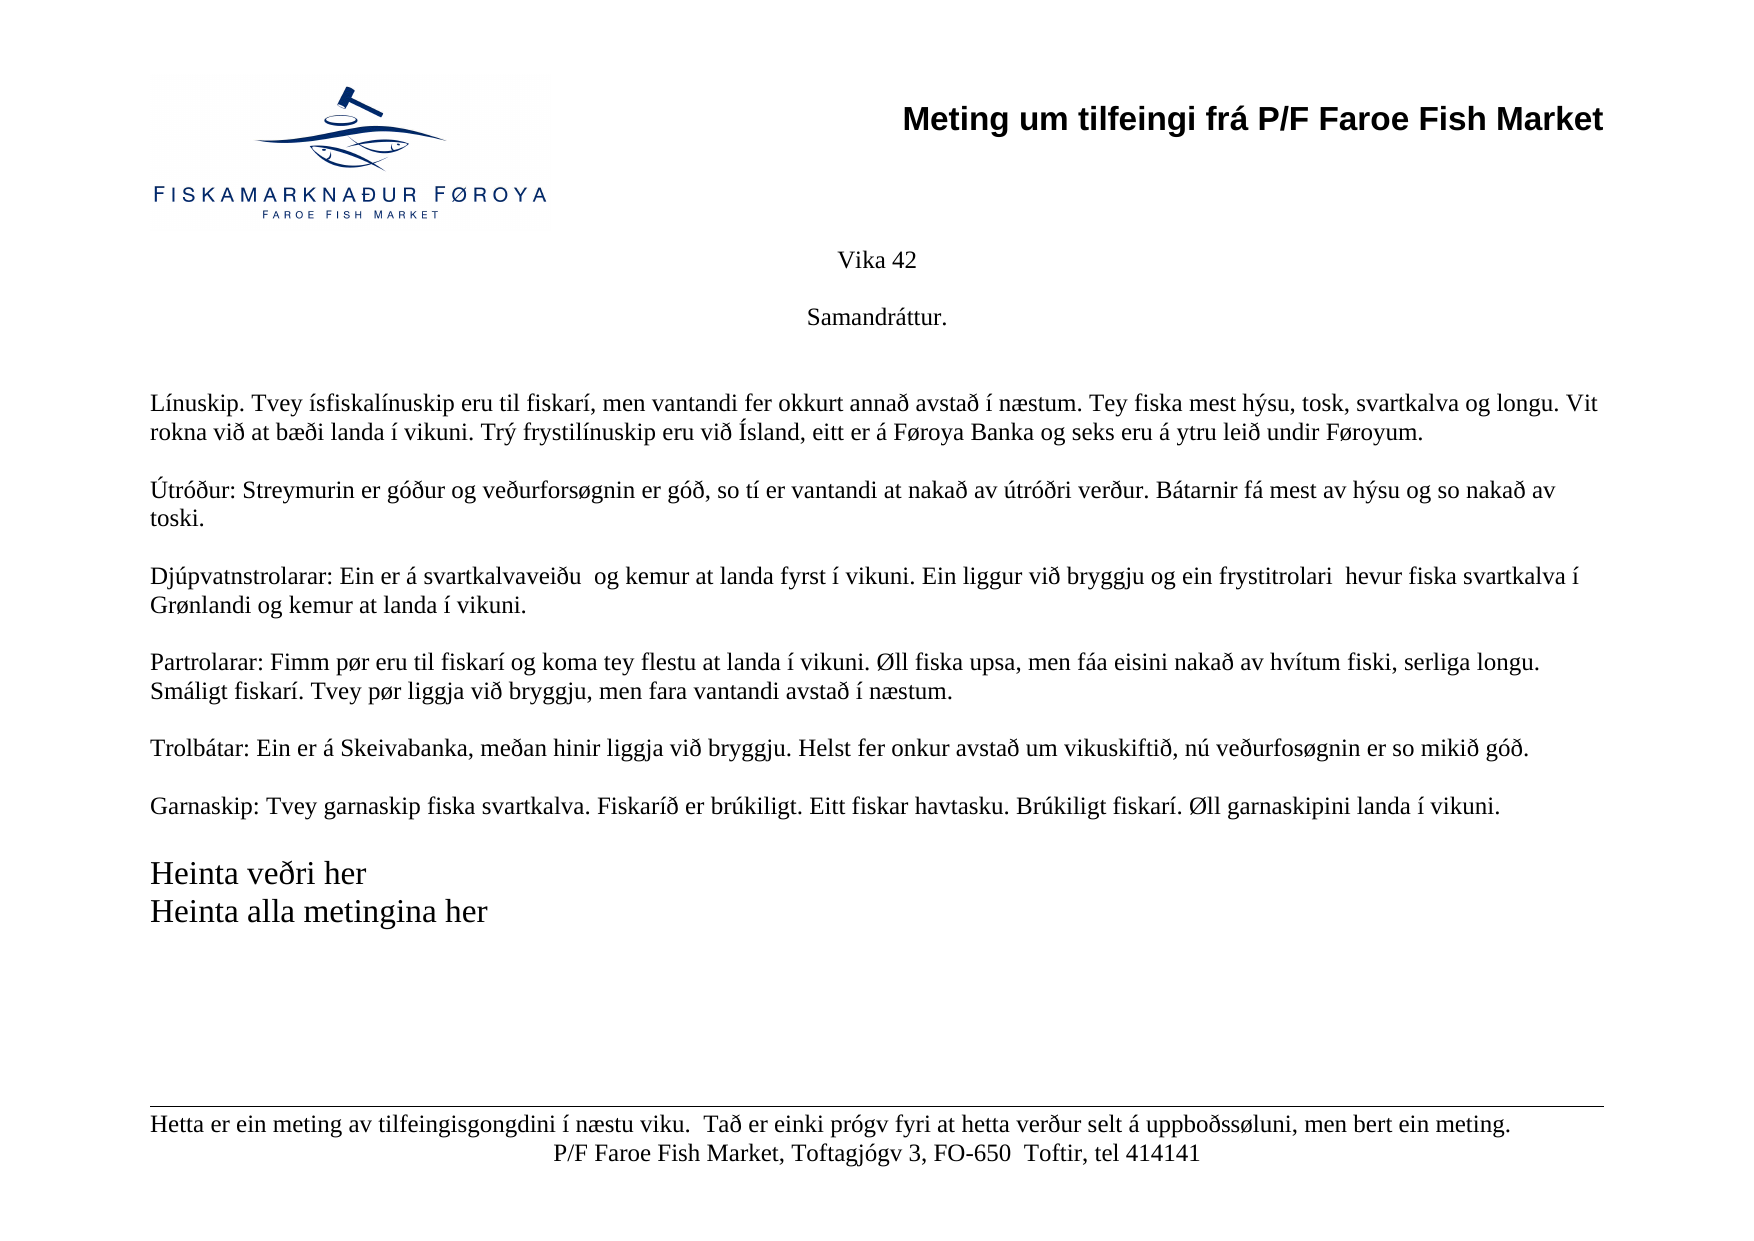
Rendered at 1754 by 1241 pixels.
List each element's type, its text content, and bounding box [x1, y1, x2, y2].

text Samandráttur. [150, 302, 1604, 331]
text Garnaskip: Tvey garnaskip fiska svartkalva. Fiskaríð er brúkiligt. Eitt fiskar havtasku. Brúkiligt fiskarí. Øll garnaskipini landa í vikuni. [150, 791, 1604, 820]
text Vika 42 [150, 245, 1604, 273]
text Línuskip. Tvey ísfiskalínuskip eru til fiskarí, men vantandi fer okkurt annað avstað í næstum. Tey fiska mest hýsu, tosk, svartkalva og longu. Vit rokna við at bæði landa í vikuni. Trý frystilínuskip eru við Ísland, eitt er á Føroya Banka og seks eru á ytru leið undir Føroyum. [150, 388, 1604, 446]
picture [150, 74, 551, 231]
text Trolbátar: Ein er á Skeivabanka, meðan hinir liggja við bryggju. Helst fer onkur avstað um vikuskiftið, nú veðurfosøgnin er so mikið góð. [150, 733, 1604, 762]
text Djúpvatnstrolarar: Ein er á svartkalvaveiðu og kemur at landa fyrst í vikuni. Ein liggur við bryggju og ein frystitrolari hevur fiska svartkalva í Grønlandi og kemur at landa í vikuni. [150, 561, 1604, 618]
text Heinta veðri her [150, 853, 1604, 892]
text Heinta alla metingina her [150, 892, 1604, 930]
text Partrolarar: Fimm pør eru til fiskarí og koma tey flestu at landa í vikuni. Øll fiska upsa, men fáa eisini nakað av hvítum fiski, serliga longu. Smáligt fiskarí. Tvey pør liggja við bryggju, men fara vantandi avstað í næstum. [150, 647, 1604, 705]
text Útróður: Streymurin er góður og veðurforsøgnin er góð, so tí er vantandi at nakað av útróðri verður. Bátarnir fá mest av hýsu og so nakað av toski. [150, 475, 1604, 532]
